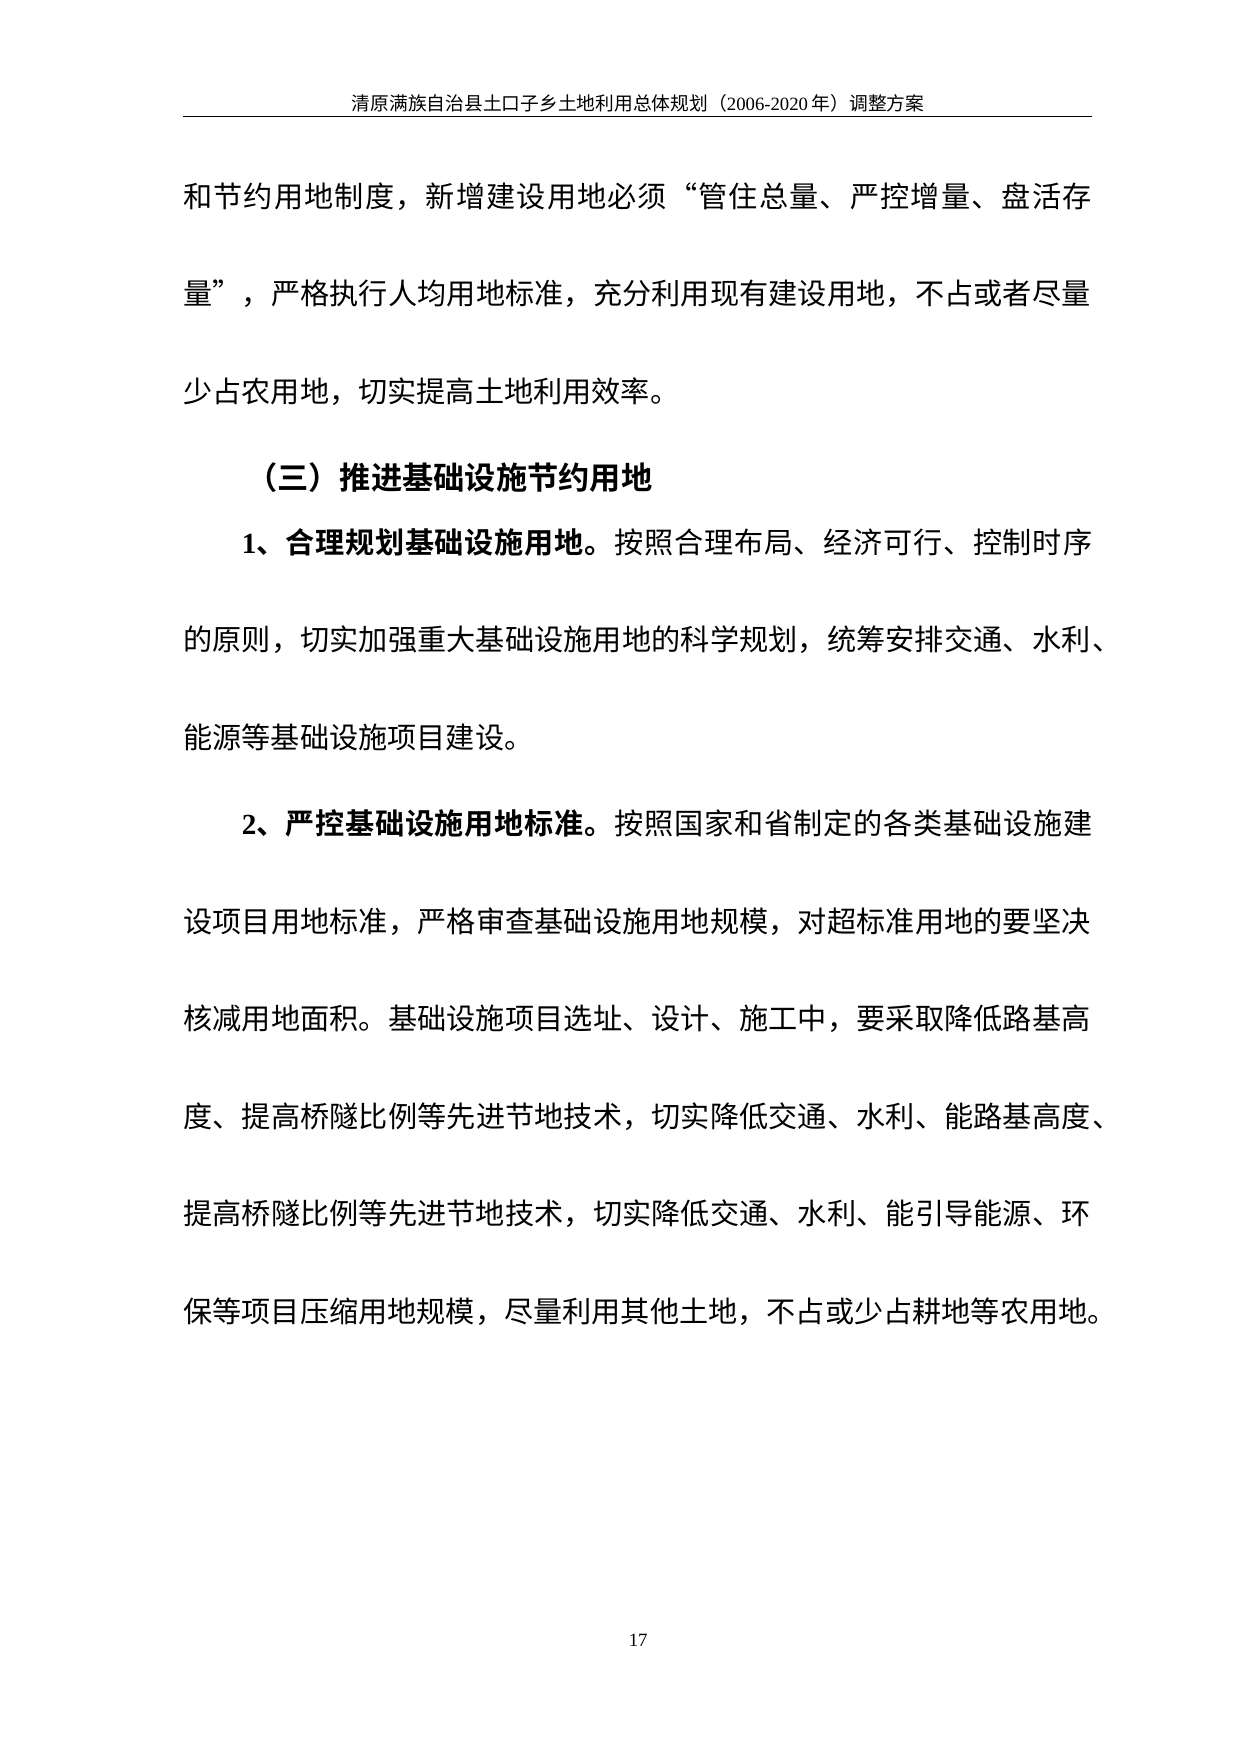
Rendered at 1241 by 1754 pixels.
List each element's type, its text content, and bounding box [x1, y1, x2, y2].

subtitle 推进基础设施节约用地 [183, 443, 1092, 508]
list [183, 162, 1092, 422]
list 合理规划基础设施用地。按照合理布局、经济可行、控制时序的原则，切实加强重大基础设施用地的科学规划，统筹安排交通、水利、能源等基础设施项目建设。 [183, 508, 1092, 768]
list 严控基础设施用地标准。按照国家和省制定的各类基础设施建设项目用地标准，严格审查基础设施用地规模，对超标准用地的要坚决核减用地面积。基础设施项目选址、设计、施工中，要采取降低路基高度、提高桥隧比例等先进节地技术，切实降低交通、水利、能路基高度、提高桥隧比例等先进节地技术，切实降低交通、水利、能引导能源、环保等项目压缩用地规模，尽量利用其他土地，不占或少占耕地等农用地。 [183, 789, 1092, 1342]
